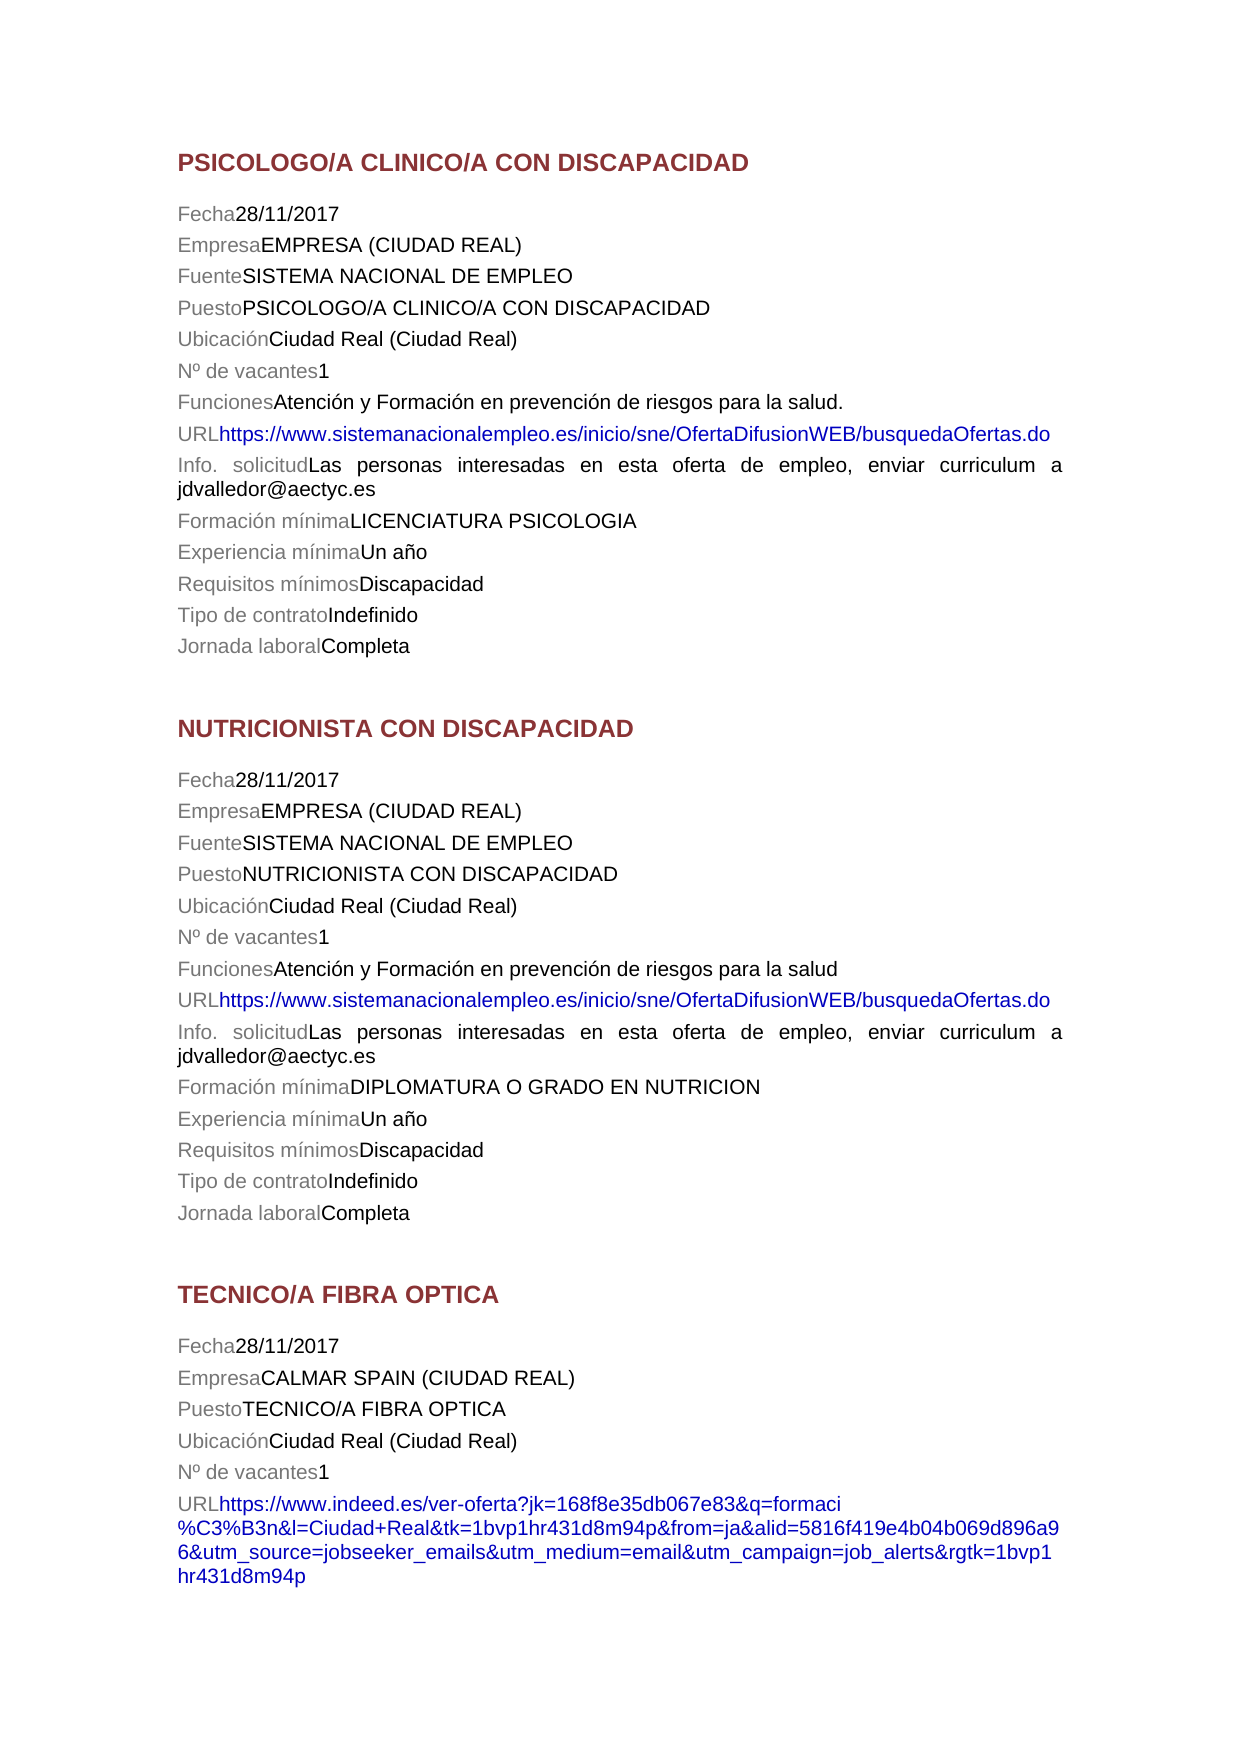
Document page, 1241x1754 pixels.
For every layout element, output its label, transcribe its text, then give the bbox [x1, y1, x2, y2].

text Nº de vacantes1 [177, 925, 1063, 949]
text Requisitos mínimosDiscapacidad [177, 571, 1063, 595]
text FuncionesAtención y Formación en prevención de riesgos para la salud [177, 957, 1063, 981]
text Nº de vacantes1 [177, 1460, 1063, 1484]
text Nº de vacantes1 [177, 359, 1063, 383]
text Jornada laboralCompleta [177, 634, 1063, 658]
text PuestoPSICOLOGO/A CLINICO/A CON DISCAPACIDAD [177, 296, 1063, 320]
text Experiencia mínimaUn año [177, 540, 1063, 564]
text URLhttps://www.sistemanacionalempleo.es/inicio/sne/OfertaDifusionWEB/busquedaOfertas.do [177, 988, 1063, 1012]
text Tipo de contratoIndefinido [177, 1169, 1063, 1193]
text EmpresaEMPRESA (CIUDAD REAL) [177, 233, 1063, 257]
text PuestoTECNICO/A FIBRA OPTICA [177, 1397, 1063, 1421]
text PuestoNUTRICIONISTA CON DISCAPACIDAD [177, 862, 1063, 886]
text Info. solicitudLas personas interesadas en esta oferta de empleo, enviar curriculum a jdvalledor@aectyc.es [177, 1019, 1063, 1067]
text URLhttps://www.indeed.es/ver-oferta?jk=168f8e35db067e83&q=formaci%C3%B3n&l=Ciudad+Real&tk=1bvp1hr431d8m94p&from=ja&alid=5816f419e4b04b069d896a96&utm_source=jobseeker_emails&utm_medium=email&utm_campaign=job_alerts&rgtk=1bvp1hr431d8m94p [177, 1492, 1063, 1587]
text Info. solicitudLas personas interesadas en esta oferta de empleo, enviar curriculum a jdvalledor@aectyc.es [177, 453, 1063, 501]
text UbicaciónCiudad Real (Ciudad Real) [177, 327, 1063, 351]
text Jornada laboralCompleta [177, 1201, 1063, 1225]
text Fecha28/11/2017 [177, 768, 1063, 792]
text FuenteSISTEMA NACIONAL DE EMPLEO [177, 264, 1063, 288]
text Experiencia mínimaUn año [177, 1106, 1063, 1130]
text EmpresaEMPRESA (CIUDAD REAL) [177, 799, 1063, 823]
text FuenteSISTEMA NACIONAL DE EMPLEO [177, 831, 1063, 855]
text Formación mínimaLICENCIATURA PSICOLOGIA [177, 508, 1063, 532]
text Requisitos mínimosDiscapacidad [177, 1138, 1063, 1162]
text URLhttps://www.sistemanacionalempleo.es/inicio/sne/OfertaDifusionWEB/busquedaOfertas.do [177, 422, 1063, 446]
text Tipo de contratoIndefinido [177, 603, 1063, 627]
text Formación mínimaDIPLOMATURA O GRADO EN NUTRICION [177, 1075, 1063, 1099]
text NUTRICIONISTA CON DISCAPACIDAD [177, 714, 1063, 743]
text EmpresaCALMAR SPAIN (CIUDAD REAL) [177, 1366, 1063, 1390]
text PSICOLOGO/A CLINICO/A CON DISCAPACIDAD [177, 148, 1063, 176]
text UbicaciónCiudad Real (Ciudad Real) [177, 1429, 1063, 1453]
text Fecha28/11/2017 [177, 201, 1063, 225]
text Fecha28/11/2017 [177, 1334, 1063, 1358]
text TECNICO/A FIBRA OPTICA [177, 1281, 1063, 1309]
text FuncionesAtención y Formación en prevención de riesgos para la salud. [177, 390, 1063, 414]
text UbicaciónCiudad Real (Ciudad Real) [177, 894, 1063, 918]
